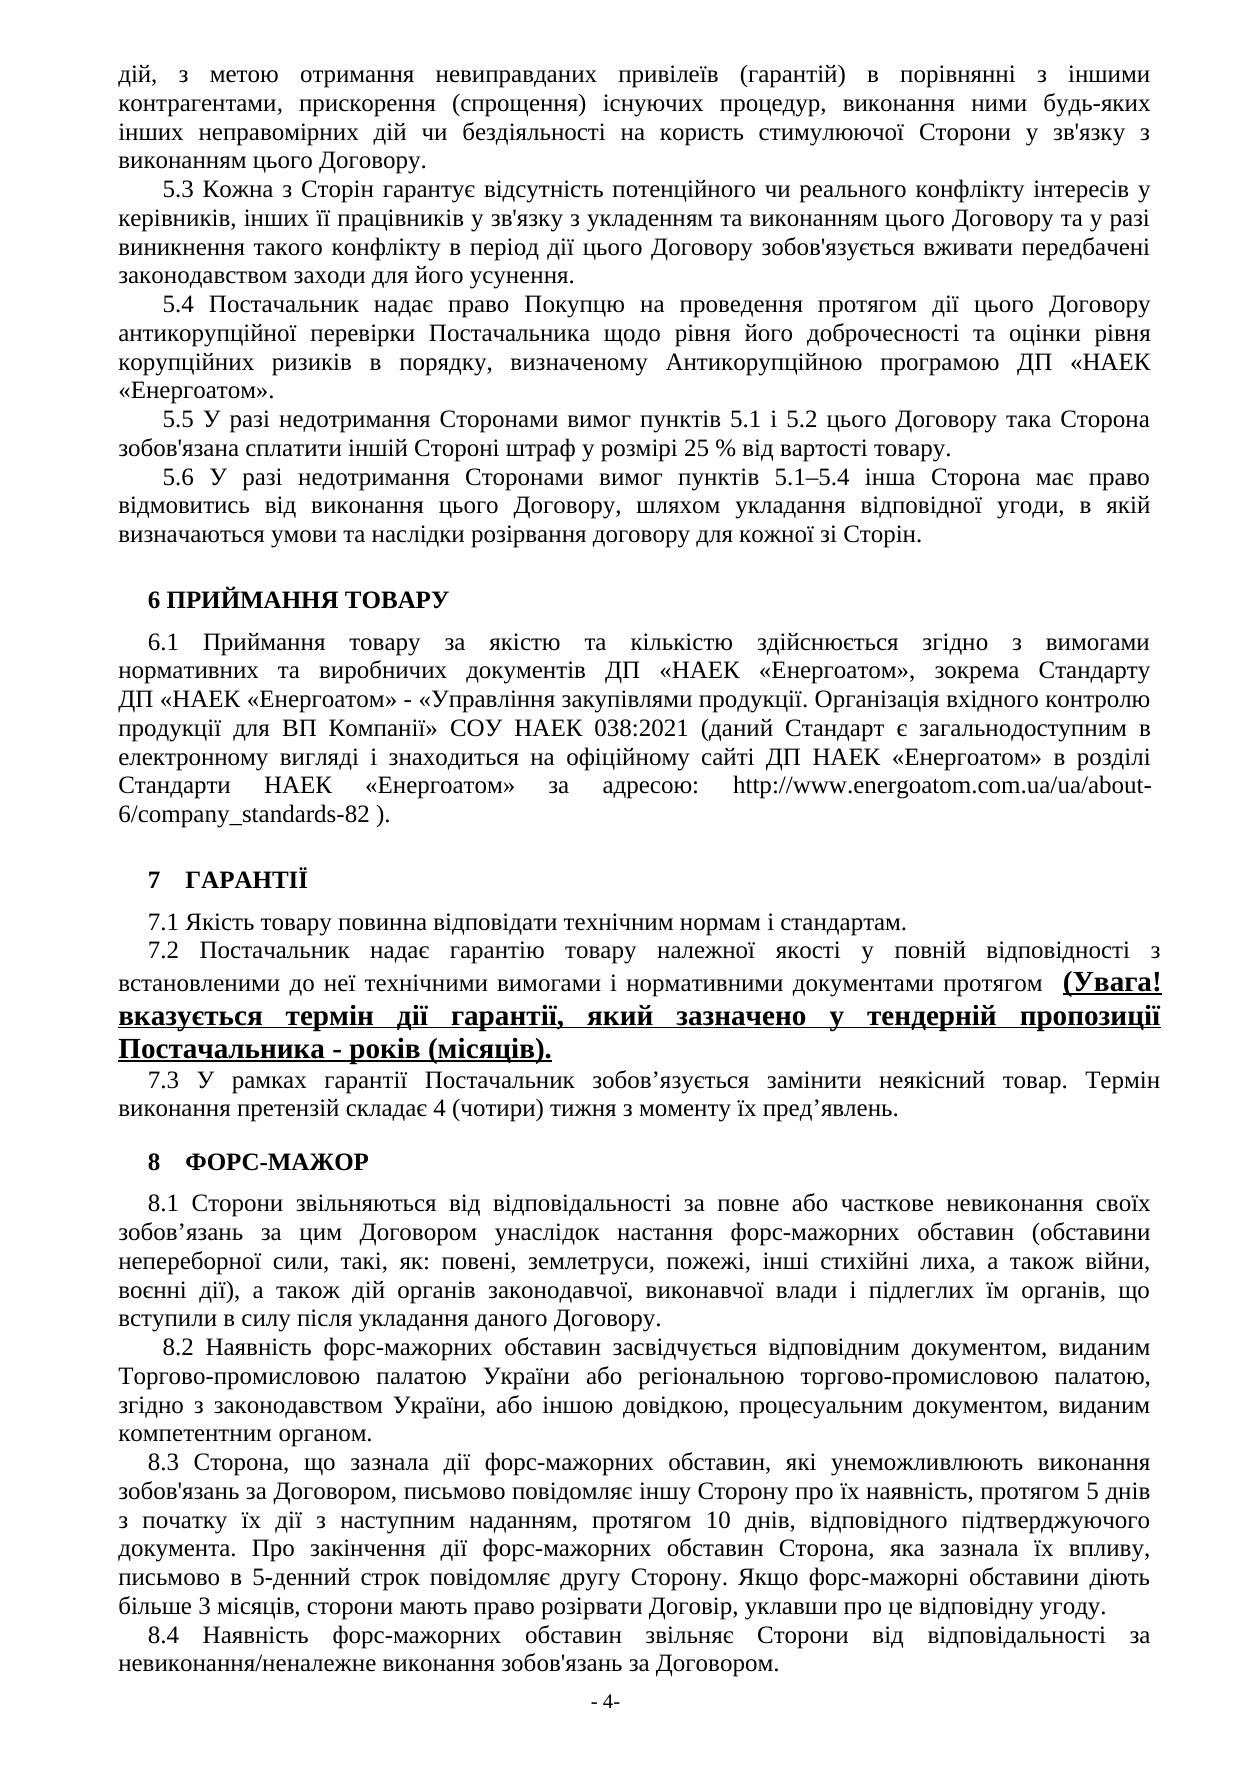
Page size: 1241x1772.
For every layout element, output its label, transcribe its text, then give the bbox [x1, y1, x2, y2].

text 5.3 Кожна з Сторін гарантує відсутність потенційного чи реального конфлікту інтересів у керівників, інших її працівників у зв'язку з укладенням та виконанням цього Договору та у разі виникнення такого конфлікту в період дії цього Договору зобов'язується вживати передбачені законодавством заходи для його усунення. [118, 174, 1152, 289]
text 8.1 Сторони звільняються від відповідальності за повне або часткове невиконання своїх зобов’язань за цим Договором унаслідок настання форс-мажорних обставин (обставини непереборної сили, такі, як: повені, землетруси, пожежі, інші стихійні лиха, а також війни, воєнні дії), а також дій органів законодавчої, виконавчої влади і підлеглих їм органів, що вступили в силу після укладання даного Договору. [118, 1188, 1152, 1332]
text 5.6 У разі недотримання Сторонами вимог пунктів 5.1–5.4 інша Сторона має право відмовитись від виконання цього Договору, шляхом укладання відповідної угоди, в якій визначаються умови та наслідки розірвання договору для кожної зі Сторін. [118, 462, 1152, 548]
text 8.4 Наявність форс-мажорних обставин звільняє Сторони від відповідальності за невиконання/неналежне виконання зобов'язань за Договором. [118, 1620, 1152, 1677]
text 7.2 Постачальник надає гарантію товару належної якості у повній відповідності з встановленими до неї технічними вимогами і нормативними документами протягом (Увага! вказується термін дії гарантії, який зазначено у тендерній пропозиції Постачальника - років (місяців). [118, 935, 1162, 1065]
list Якість товару повинна відповідати технічним нормам і стандартам. [148, 907, 1162, 935]
text 8.2 Наявність форс-мажорних обставин засвідчується відповідним документом, виданим Торгово-промисловою палатою України або регіональною торгово-промисловою палатою, згідно з законодавством України, або іншою довідкою, процесуальним документом, виданим компетентним органом. [118, 1332, 1152, 1447]
text 7.3 У рамках гарантії Постачальник зобов’язується замінити неякісний товар. Термін виконання претензій складає 4 (чотири) тижня з моменту їх пред’явлень. [118, 1065, 1162, 1122]
text 5.4 Постачальник надає право Покупцю на проведення протягом дії цього Договору антикорупційної перевірки Постачальника щодо рівня його доброчесності та оцінки рівня корупційних ризиків в порядку, визначеному Антикорупційною програмою ДП «НАЕК «Енергоатом». [118, 289, 1152, 404]
text 6.1 Приймання товару за якістю та кількістю здійснюється згідно з вимогами нормативних та виробничих документів ДП «НАЕК «Енергоатом», зокрема Стандарту ДП «НАЕК «Енергоатом» - «Управління закупівлями продукції. Організація вхідного контролю продукції для ВП Компанії» СОУ НАЕК 038:2021 (даний Стандарт є загальнодоступним в електронному вигляді і знаходиться на офіційному сайті ДП НАЕК «Енергоатом» в розділі Стандарти НАЕК «Енергоатом» за адресою: http://www.energoatom.com.ua/ua/about-6/company_standards-82 ). [118, 627, 1152, 828]
list ФОРС-МАЖОР [148, 1147, 1152, 1176]
text 6 ПРИЙМАННЯ ТОВАРУ [118, 585, 1152, 614]
text 8.3 Сторона, що зазнала дії форс-мажорних обставин, які унеможливлюють виконання зобов'язань за Договором, письмово повідомляє іншу Сторону про їх наявність, протягом 5 днів з початку їх дії з наступним наданням, протягом 10 днів, відповідного підтверджуючого документа. Про закінчення дії форс-мажорних обставин Сторона, яка зазнала їх впливу, письмово в 5-денний строк повідомляє другу Сторону. Якщо форс-мажорні обставини діють більше 3 місяців, сторони мають право розірвати Договір, уклавши про це відповідну угоду. [118, 1447, 1152, 1620]
text 5.5 У разі недотримання Сторонами вимог пунктів 5.1 і 5.2 цього Договору така Сторона зобов'язана сплатити іншій Стороні штраф у розмірі 25 % від вартості товару. [118, 404, 1152, 462]
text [118, 59, 1152, 174]
list ГАРАНТІЇ [148, 865, 1162, 894]
